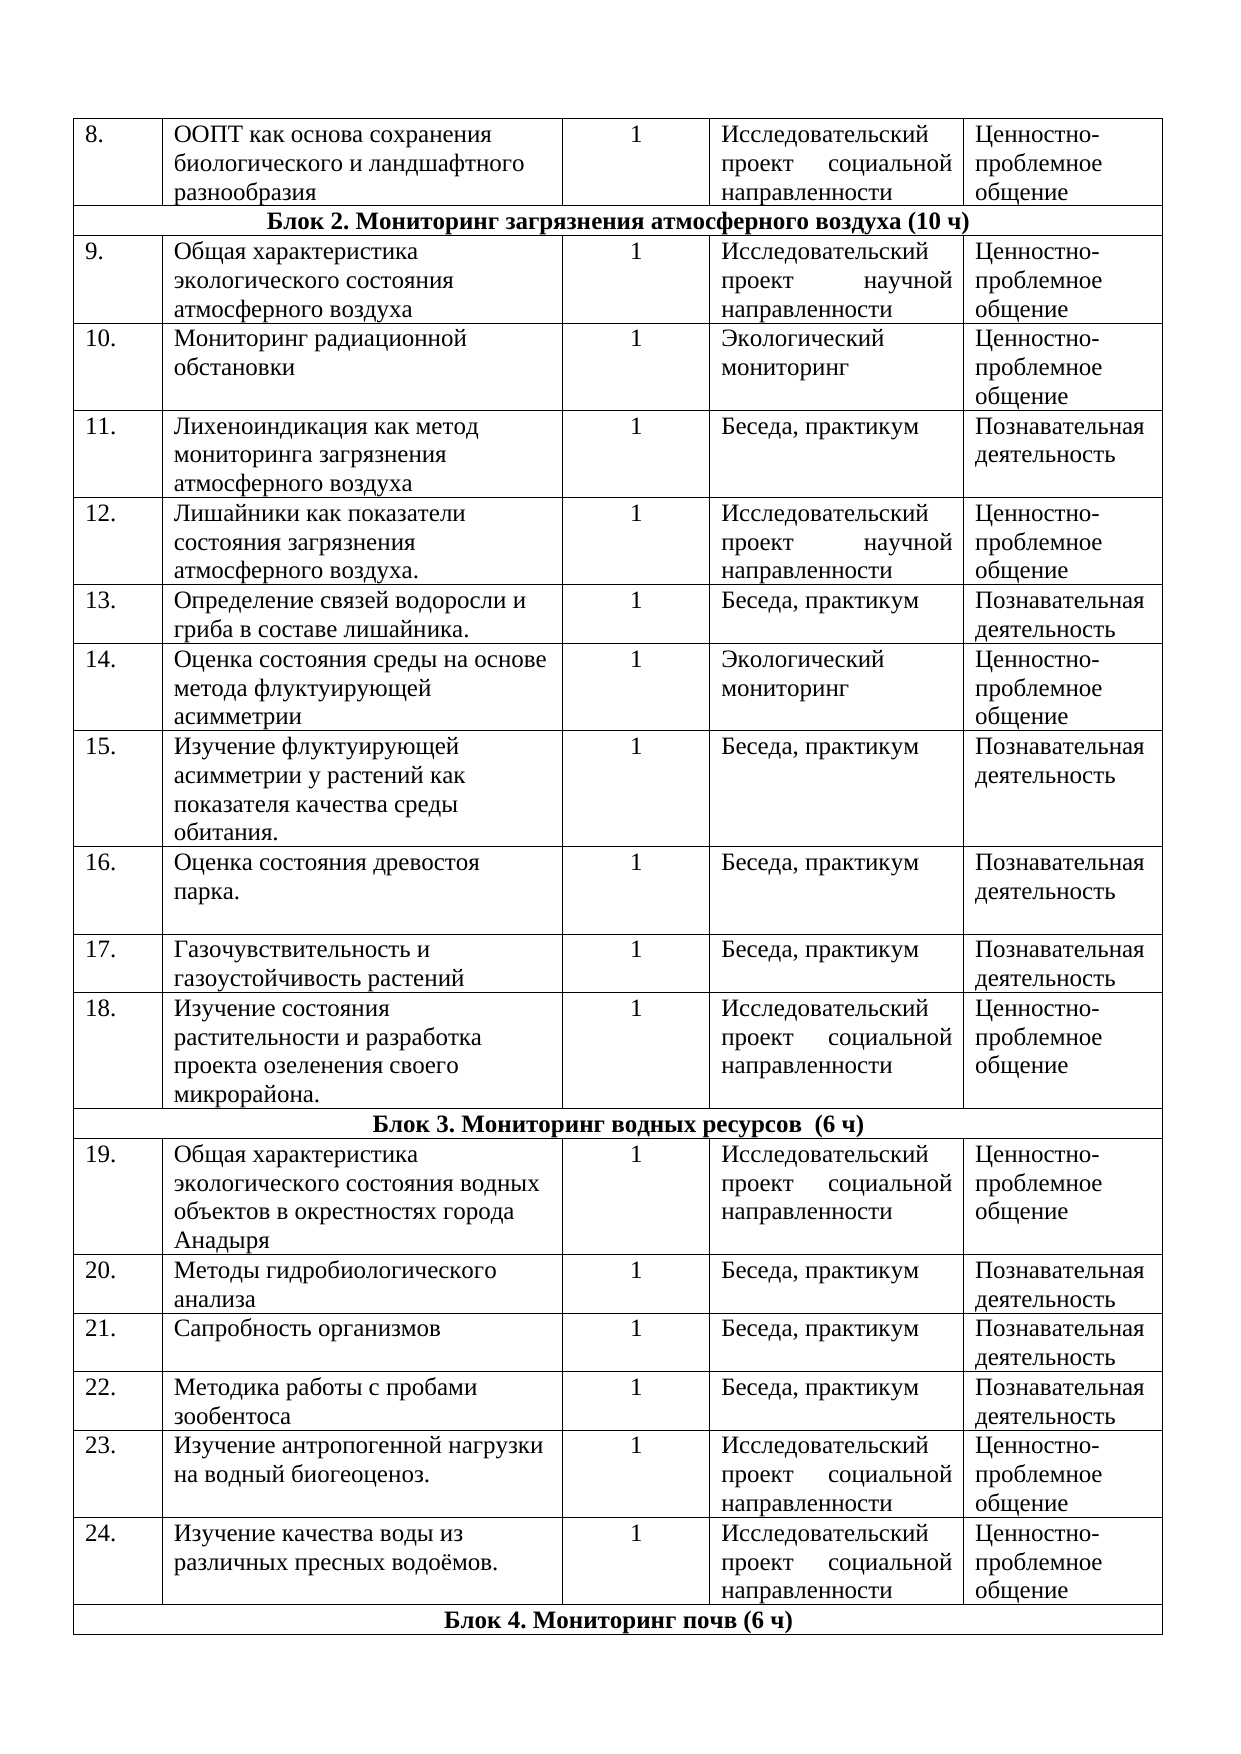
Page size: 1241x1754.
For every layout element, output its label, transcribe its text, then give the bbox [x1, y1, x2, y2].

table_cell Изучение антропогенной нагрузки на водный биогеоценоз. [163, 1431, 562, 1517]
table_cell Познавательная деятельность [964, 847, 1162, 933]
table_cell Экологический мониторинг [710, 324, 963, 410]
table_cell Мониторинг радиационной обстановки [163, 324, 562, 410]
table_cell 11. [74, 411, 162, 497]
table_cell 1 [563, 1431, 709, 1517]
table_cell Беседа, практикум [710, 411, 963, 497]
table_cell Ценностно-проблемное общение [964, 119, 1162, 205]
table_cell 23. [74, 1431, 162, 1517]
table_cell 8. [74, 119, 162, 205]
table_cell 1 [563, 1139, 709, 1254]
table_cell 21. [74, 1314, 162, 1371]
table_cell 1 [563, 324, 709, 410]
table_cell Блок 2. Мониторинг загрязнения атмосферного воздуха (10 ч) [74, 206, 1162, 235]
table_cell Беседа, практикум [710, 585, 963, 643]
table_cell Лихеноиндикация как метод мониторинга загрязнения атмосферного воздуха [163, 411, 562, 497]
table_cell ООПТ как основа сохранения биологического и ландшафтного разнообразия [163, 119, 562, 205]
table_cell 12. [74, 498, 162, 584]
table_cell Экологический мониторинг [710, 644, 963, 730]
table_cell Исследовательский проект социальной направленности [710, 119, 963, 205]
table_cell Сапробность организмов [163, 1314, 562, 1371]
table_cell Изучение флуктуирующей асимметрии у растений как показателя качества среды обитания. [163, 731, 562, 846]
table_cell Беседа, практикум [710, 847, 963, 933]
table_cell Познавательная деятельность [964, 731, 1162, 846]
table_cell 1 [563, 1314, 709, 1371]
table_cell Исследовательский проект научной направленности [710, 236, 963, 322]
table_cell 1 [563, 1518, 709, 1604]
table_cell Ценностно-проблемное общение [964, 1139, 1162, 1254]
table_cell Беседа, практикум [710, 1372, 963, 1429]
table_cell 24. [74, 1518, 162, 1604]
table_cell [710, 1518, 963, 1604]
table_cell Познавательная деятельность [964, 411, 1162, 497]
table_cell 9. [74, 236, 162, 322]
table_cell Блок 3. Мониторинг водных ресурсов (6 ч) [74, 1109, 1162, 1138]
table_cell Общая характеристика экологического состояния водных объектов в окрестностях города Анадыря [163, 1139, 562, 1254]
table_cell 18. [74, 993, 162, 1108]
table_cell Познавательная деятельность [964, 1314, 1162, 1371]
table_cell 1 [563, 847, 709, 933]
table_cell Познавательная деятельность [964, 1372, 1162, 1429]
table_cell 1 [563, 935, 709, 992]
table_cell Общая характеристика экологического состояния атмосферного воздуха [163, 236, 562, 322]
table_cell Изучение качества воды из различных пресных водоёмов. [163, 1518, 562, 1604]
table_cell 22. [74, 1372, 162, 1429]
table_cell Познавательная деятельность [964, 1255, 1162, 1312]
table_cell Оценка состояния среды на основе метода флуктуирующей асимметрии [163, 644, 562, 730]
table_cell 1 [563, 236, 709, 322]
table_cell 14. [74, 644, 162, 730]
table_cell Определение связей водоросли и гриба в составе лишайника. [163, 585, 562, 643]
table_cell Блок 4. Мониторинг почв (6 ч) [74, 1605, 1162, 1634]
table_cell 13. [74, 585, 162, 643]
table_cell 15. [74, 731, 162, 846]
table_cell 1 [563, 119, 709, 205]
table_cell Познавательная деятельность [964, 935, 1162, 992]
table_cell Ценностно-проблемное общение [964, 1431, 1162, 1517]
table_cell 20. [74, 1255, 162, 1312]
table_cell Беседа, практикум [710, 935, 963, 992]
table_cell 1 [563, 498, 709, 584]
table_cell 1 [563, 411, 709, 497]
table_cell 17. [74, 935, 162, 992]
table_cell Беседа, практикум [710, 1255, 963, 1312]
table_cell Ценностно-проблемное общение [964, 644, 1162, 730]
table_cell Беседа, практикум [710, 731, 963, 846]
table_cell 1 [563, 1372, 709, 1429]
table_cell 1 [563, 585, 709, 643]
table_cell 1 [563, 1255, 709, 1312]
table_cell 10. [74, 324, 162, 410]
table_cell 1 [563, 731, 709, 846]
table_cell Лишайники как показатели состояния загрязнения атмосферного воздуха. [163, 498, 562, 584]
table_cell Ценностно-проблемное общение [964, 498, 1162, 584]
table_cell Познавательная деятельность [964, 585, 1162, 643]
table_cell Газочувствительность и газоустойчивость растений [163, 935, 562, 992]
table_cell Ценностно-проблемное общение [964, 993, 1162, 1108]
table_cell Беседа, практикум [710, 1314, 963, 1371]
table_cell Ценностно-проблемное общение [964, 1518, 1162, 1604]
table_cell 1 [563, 993, 709, 1108]
table_cell 1 [563, 644, 709, 730]
table_cell Методы гидробиологического анализа [163, 1255, 562, 1312]
table_cell Исследовательский проект социальной направленности [710, 1431, 963, 1517]
table_cell Оценка состояния древостоя парка. [163, 847, 562, 933]
table_cell Методика работы с пробами зообентоса [163, 1372, 562, 1429]
table_cell Исследовательский проект научной направленности [710, 498, 963, 584]
table_cell Исследовательский проект социальной направленности [710, 993, 963, 1108]
table_cell 19. [74, 1139, 162, 1254]
table_cell Исследовательский проект социальной направленности [710, 1139, 963, 1254]
table_cell Ценностно-проблемное общение [964, 236, 1162, 322]
table_cell 16. [74, 847, 162, 933]
table_cell Изучение состояния растительности и разработка проекта озеленения своего микрорайона. [163, 993, 562, 1108]
table_cell Ценностно-проблемное общение [964, 324, 1162, 410]
